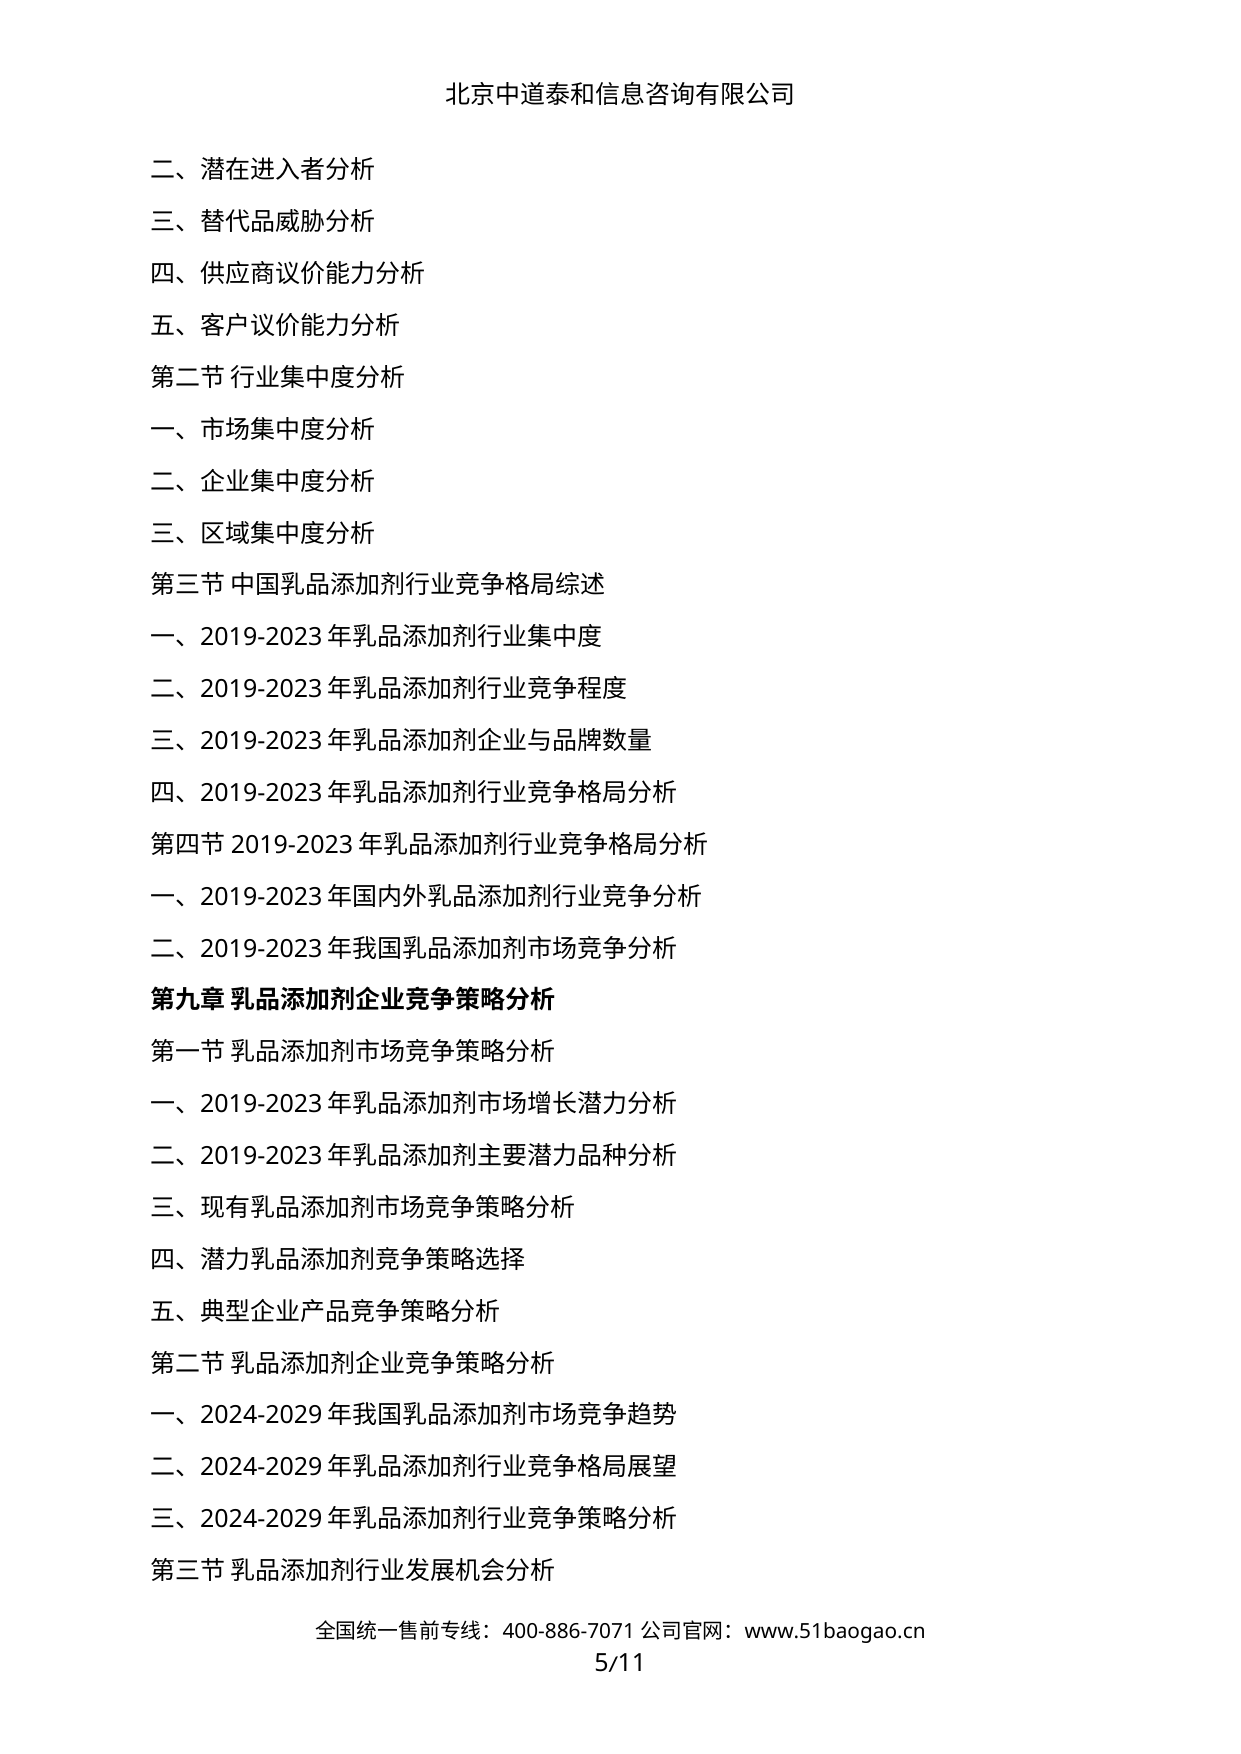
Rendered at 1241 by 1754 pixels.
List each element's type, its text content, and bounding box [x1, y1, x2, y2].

text 三、2019-2023年乳品添加剂企业与品牌数量 [150, 721, 1090, 757]
text 第二节 乳品添加剂企业竞争策略分析 [150, 1343, 1090, 1379]
text 第三节 乳品添加剂行业发展机会分析 [150, 1551, 1090, 1587]
text 一、2019-2023年乳品添加剂行业集中度 [150, 617, 1090, 653]
text 二、2024-2029年乳品添加剂行业竞争格局展望 [150, 1447, 1090, 1483]
text 第二节 行业集中度分析 [150, 357, 1090, 394]
text 三、区域集中度分析 [150, 513, 1090, 549]
text 四、潜力乳品添加剂竞争策略选择 [150, 1239, 1090, 1276]
text 第九章 乳品添加剂企业竞争策略分析 [150, 980, 1090, 1016]
text 第三节 中国乳品添加剂行业竞争格局综述 [150, 565, 1090, 601]
text 一、2024-2029年我国乳品添加剂市场竞争趋势 [150, 1395, 1090, 1431]
text 二、企业集中度分析 [150, 461, 1090, 497]
text 一、市场集中度分析 [150, 409, 1090, 446]
text 四、供应商议价能力分析 [150, 254, 1090, 290]
text 三、2024-2029年乳品添加剂行业竞争策略分析 [150, 1499, 1090, 1535]
text 五、典型企业产品竞争策略分析 [150, 1291, 1090, 1327]
text 第一节 乳品添加剂市场竞争策略分析 [150, 1032, 1090, 1068]
text 四、2019-2023年乳品添加剂行业竞争格局分析 [150, 772, 1090, 809]
text 三、替代品威胁分析 [150, 202, 1090, 238]
text 五、客户议价能力分析 [150, 306, 1090, 342]
text 二、潜在进入者分析 [150, 150, 1090, 186]
text 一、2019-2023年乳品添加剂市场增长潜力分析 [150, 1084, 1090, 1120]
text 二、2019-2023年我国乳品添加剂市场竞争分析 [150, 928, 1090, 964]
text 一、2019-2023年国内外乳品添加剂行业竞争分析 [150, 876, 1090, 912]
text 二、2019-2023年乳品添加剂主要潜力品种分析 [150, 1136, 1090, 1172]
text 二、2019-2023年乳品添加剂行业竞争程度 [150, 669, 1090, 705]
text 第四节 2019-2023年乳品添加剂行业竞争格局分析 [150, 824, 1090, 861]
text 三、现有乳品添加剂市场竞争策略分析 [150, 1187, 1090, 1224]
